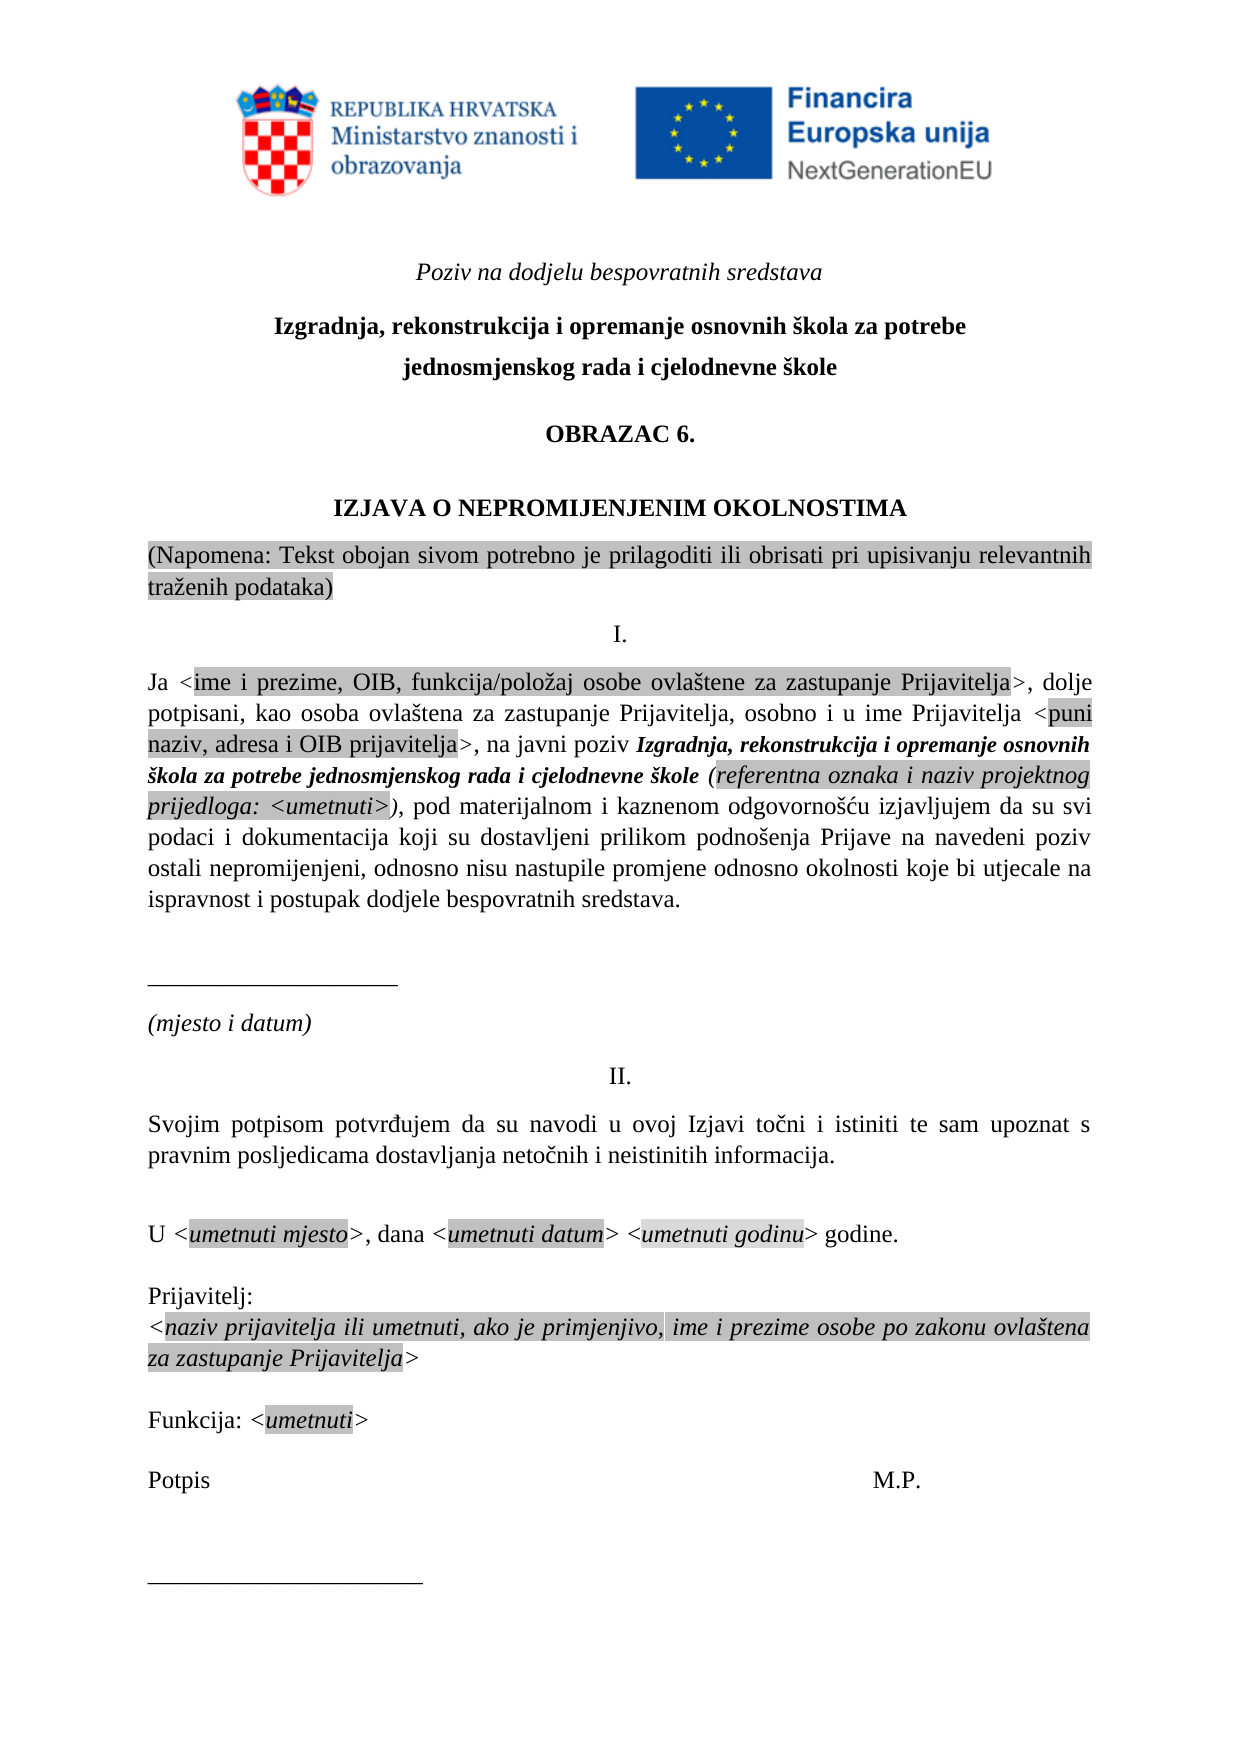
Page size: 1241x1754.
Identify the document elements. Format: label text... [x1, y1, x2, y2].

text Svojim potpisom potvrđujem da su navodi u ovoj Izjavi točni i istiniti te sam upoznat s pravnim posljedicama dostavljanja netočnih i neistinitih informacija. [148, 1109, 1092, 1169]
text ____________________ [148, 960, 1092, 989]
text (Napomena: Tekst obojan sivom potrebno je prilagoditi ili obrisati pri upisivanju relevantnih traženih podataka) [148, 569, 1092, 600]
text Potpis M.P. [148, 1465, 1092, 1494]
text U <umetnuti mjesto>, dana <umetnuti datum> <umetnuti godinu> godine. [804, 1219, 1092, 1248]
text jednosmjenskog rada i cjelodnevne škole [148, 352, 1092, 381]
text Funkcija: <umetnuti> [353, 1405, 1092, 1434]
text Prijavitelj: [148, 1281, 1092, 1310]
text (mjesto i datum) [148, 1008, 1092, 1036]
text OBRAZAC 6. [148, 419, 1092, 447]
text ______________________ [148, 1558, 1092, 1587]
text Ja <ime i prezime, OIB, funkcija/položaj osobe ovlaštene za zastupanje Prijavitelja>, dolje potpisani, kao osoba ovlaštena za zastupanje Prijavitelja, osobno i u ime Prijavitelja <puni naziv, adresa i OIB prijavitelja>, na javni poziv Izgradnja, rekonstrukcija i opremanje osnovnih škola za potrebe jednosmjenskog rada i cjelodnevne škole (referentna oznaka i naziv projektnog prijedloga: <umetnuti>), pod materijalnom i kaznenom odgovornošću izjavljujem da su svi podaci i dokumentacija koji su dostavljeni prilikom podnošenja Prijave na navedeni poziv ostali nepromijenjeni, odnosno nisu nastupile promjene odnosno okolnosti koje bi utjecale na ispravnost i postupak dodjele bespovratnih sredstava. [148, 667, 1092, 913]
text Izgradnja, rekonstrukcija i opremanje osnovnih škola za potrebe [148, 311, 1092, 340]
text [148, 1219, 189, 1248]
text Poziv na dodjelu bespovratnih sredstava [148, 257, 1092, 286]
text IZJAVA O NEPROMIJENJENIM OKOLNOSTIMA [148, 493, 1092, 522]
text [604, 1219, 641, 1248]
text II. [148, 1061, 1092, 1090]
text I. [148, 619, 1092, 648]
picture [231, 73, 1010, 208]
text <naziv prijavitelja ili umetnuti, ako je primjenjivo, ime i prezime osobe po zakonu ovlaštena za zastupanje Prijavitelja> [148, 1312, 1092, 1372]
text Funkcija: <umetnuti> [148, 1405, 265, 1434]
